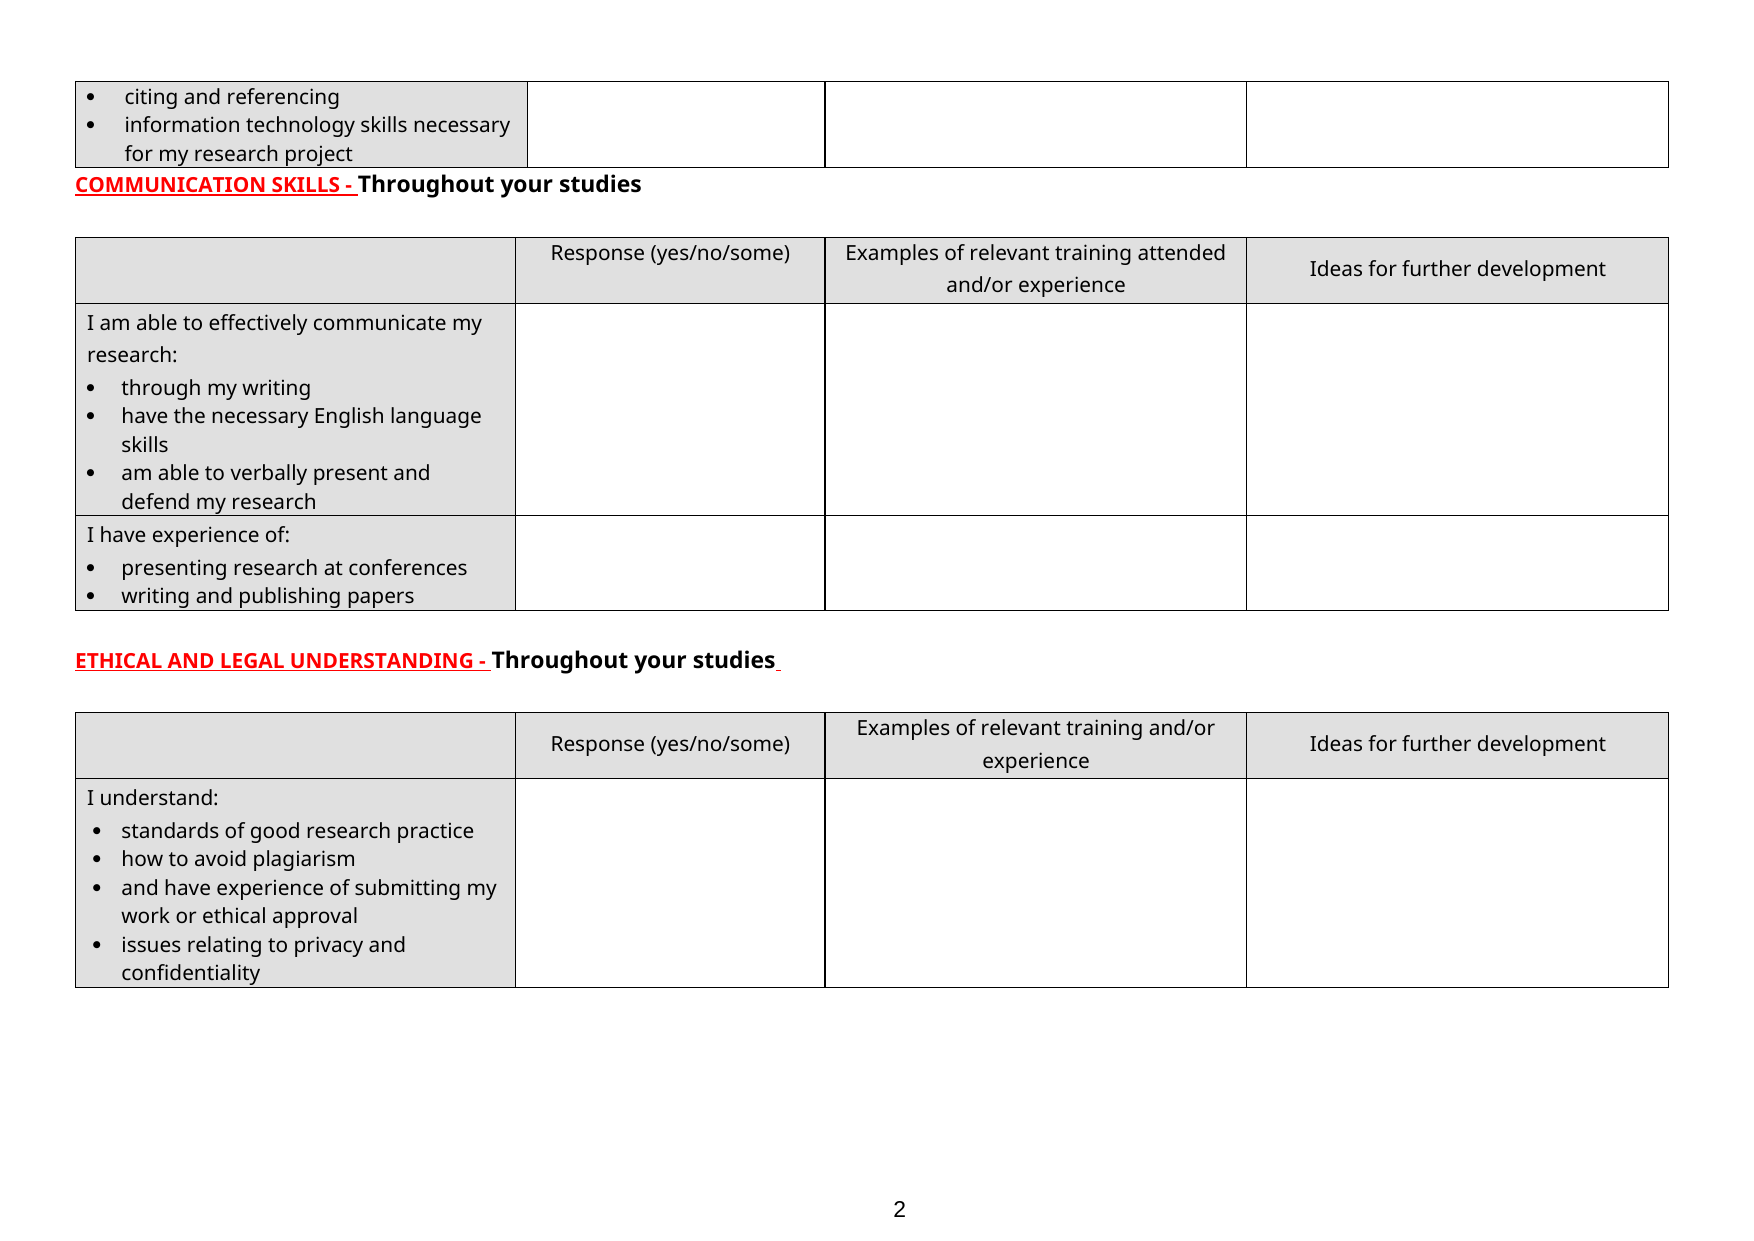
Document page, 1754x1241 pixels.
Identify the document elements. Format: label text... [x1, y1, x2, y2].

table_header Response (yes/no/some) [516, 238, 824, 303]
text COMMUNICATION SKILLS - Throughout your studies [75, 168, 1724, 199]
table_cell [528, 82, 824, 167]
table_cell I am able to effectively communicate my research: through my writing have the necessary English language skills am able to verbally present and defend my research [76, 304, 515, 515]
table_cell [826, 82, 1246, 167]
table_cell [516, 779, 824, 987]
table_cell [516, 304, 824, 515]
table_cell [1247, 304, 1668, 515]
table_cell I have experience of: presenting research at conferences writing and publishing papers [76, 516, 515, 610]
table_header Ideas for further development [1247, 238, 1668, 303]
table_header Examples of relevant training and/or experience [826, 713, 1246, 778]
table_header Examples of relevant training attended and/or experience [826, 238, 1246, 303]
table_header Ideas for further development [1247, 713, 1668, 778]
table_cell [76, 82, 527, 167]
table_cell [1247, 779, 1668, 987]
table_cell [516, 516, 824, 610]
table_cell [826, 304, 1246, 515]
table_cell I understand: standards of good research practice how to avoid plagiarism and have experience of submitting my work or ethical approval issues relating to privacy and confidentiality [76, 779, 515, 987]
table_cell [826, 779, 1246, 987]
table_header Response (yes/no/some) [516, 713, 824, 778]
table_cell [1247, 516, 1668, 610]
table_cell [826, 516, 1246, 610]
text ETHICAL AND LEGAL UNDERSTANDING - Throughout your studies [75, 644, 1724, 675]
table_header [76, 713, 515, 778]
table_header [76, 238, 515, 303]
table_cell [1247, 82, 1668, 167]
